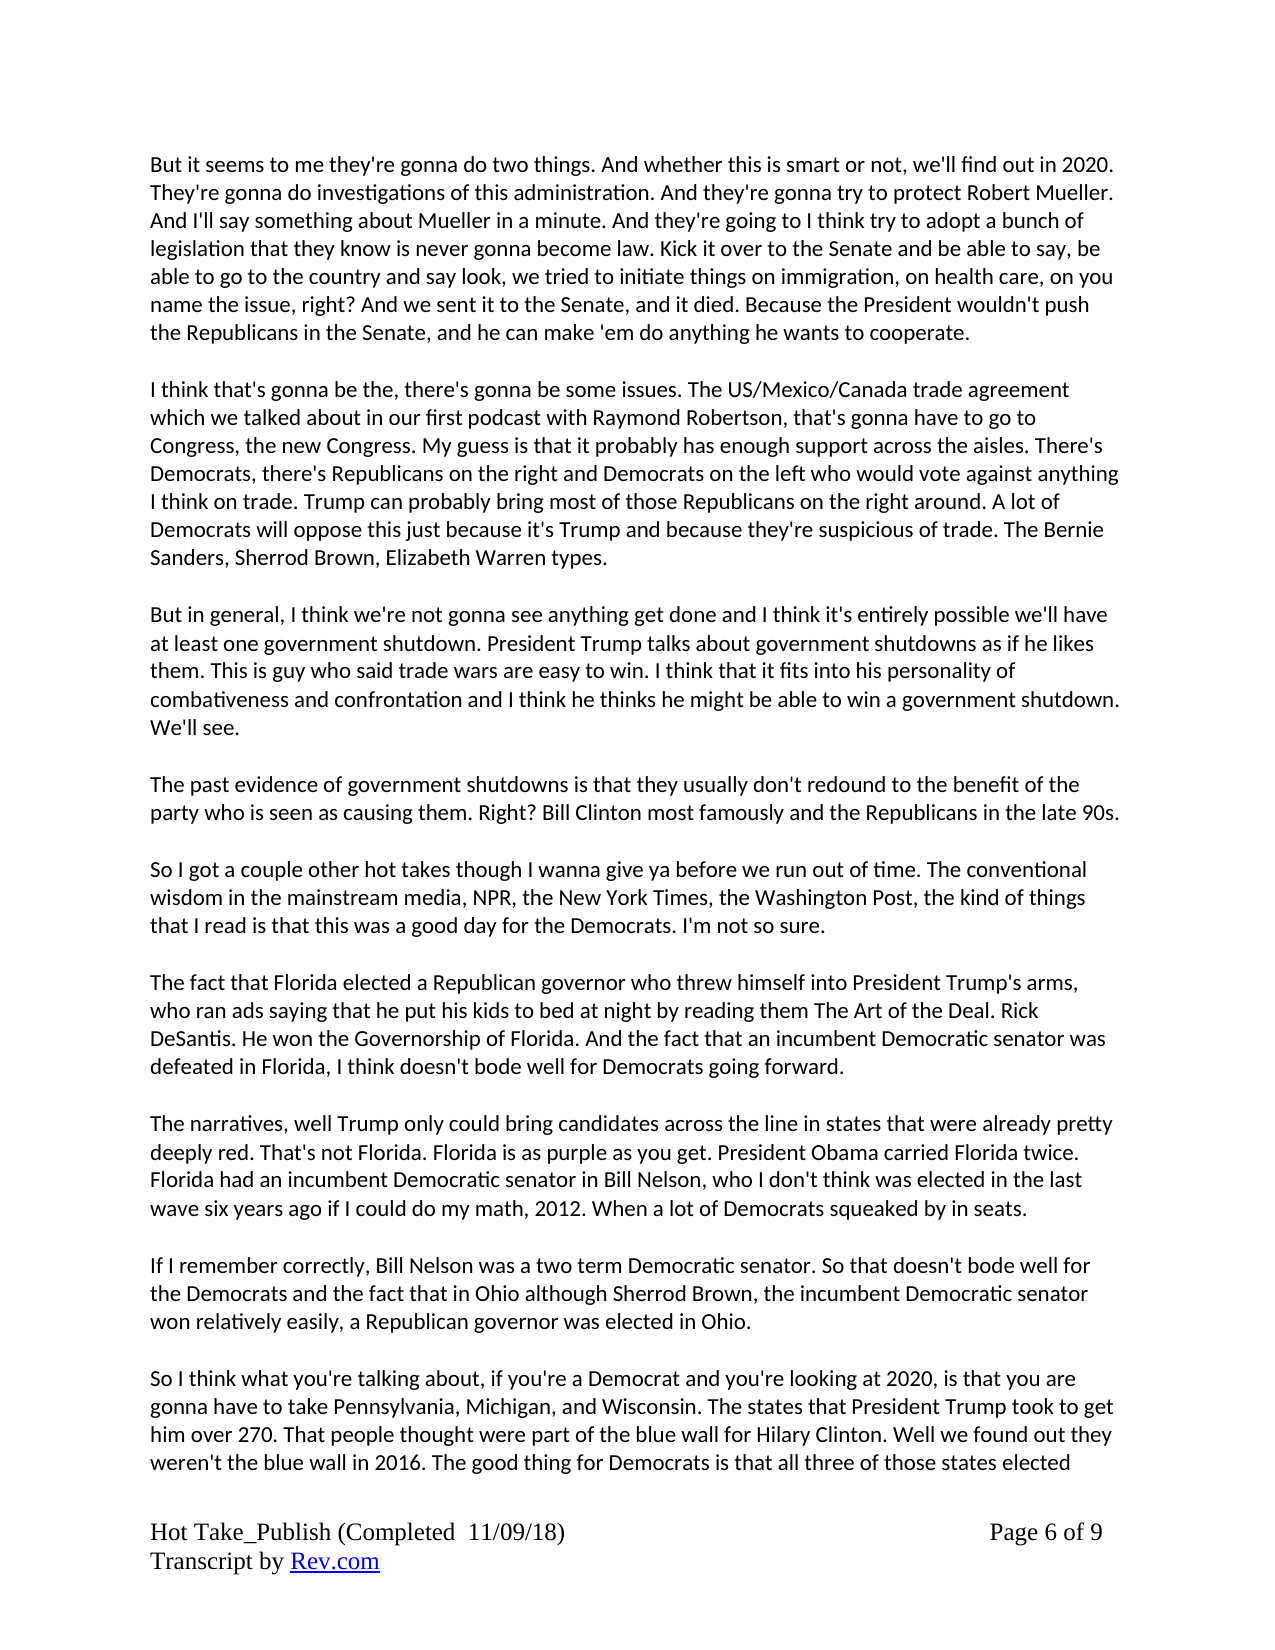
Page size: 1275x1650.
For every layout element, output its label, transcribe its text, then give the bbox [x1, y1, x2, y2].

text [150, 1364, 1125, 1476]
text The fact that Florida elected a Republican governor who threw himself into President Trump's arms, who ran ads saying that he put his kids to bed at night by reading them The Art of the Deal. Rick DeSantis. He won the Governorship of Florida. And the fact that an incumbent Democratic senator was defeated in Florida, I think doesn't bode well for Democrats going forward. [150, 968, 1125, 1080]
text The narratives, well Trump only could bring candidates across the line in states that were already pretty deeply red. That's not Florida. Florida is as purple as you get. President Obama carried Florida twice. Florida had an incumbent Democratic senator in Bill Nelson, who I don't think was elected in the last wave six years ago if I could do my math, 2012. When a lot of Democrats squeaked by in seats. [150, 1109, 1125, 1222]
text I think that's gonna be the, there's gonna be some issues. The US/Mexico/Canada trade agreement which we talked about in our first podcast with Raymond Robertson, that's gonna have to go to Congress, the new Congress. My guess is that it probably has enough support across the aisles. There's Democrats, there's Republicans on the right and Democrats on the left who would vote against anything I think on trade. Trump can probably bring most of those Republicans on the right around. A lot of Democrats will oppose this just because it's Trump and because they're suspicious of trade. The Bernie Sanders, Sherrod Brown, Elizabeth Warren types. [150, 375, 1125, 571]
text The past evidence of government shutdowns is that they usually don't redound to the benefit of the party who is seen as causing them. Right? Bill Clinton most famously and the Republicans in the late 90s. [150, 770, 1125, 826]
text So I got a couple other hot takes though I wanna give ya before we run out of time. The conventional wisdom in the mainstream media, NPR, the New York Times, the Washington Post, the kind of things that I read is that this was a good day for the Democrats. I'm not so sure. [150, 855, 1125, 939]
text But in general, I think we're not gonna see anything get done and I think it's entirely possible we'll have at least one government shutdown. President Trump talks about government shutdowns as if he likes them. This is guy who said trade wars are easy to win. I think that it fits into his personality of combativeness and confrontation and I think he thinks he might be able to win a government shutdown. We'll see. [150, 601, 1125, 741]
text If I remember correctly, Bill Nelson was a two term Democratic senator. So that doesn't bode well for the Democrats and the fact that in Ohio although Sherrod Brown, the incumbent Democratic senator won relatively easily, a Republican governor was elected in Ohio. [150, 1251, 1125, 1335]
text But it seems to me they're gonna do two things. And whether this is smart or not, we'll find out in 2020. They're gonna do investigations of this administration. And they're gonna try to protect Robert Mueller. And I'll say something about Mueller in a minute. And they're going to I think try to adopt a bunch of legislation that they know is never gonna become law. Kick it over to the Senate and be able to say, be able to go to the country and say look, we tried to initiate things on immigration, on health care, on you name the issue, right? And we sent it to the Senate, and it died. Because the President wouldn't push the Republicans in the Senate, and he can make 'em do anything he wants to cooperate. [150, 150, 1125, 346]
